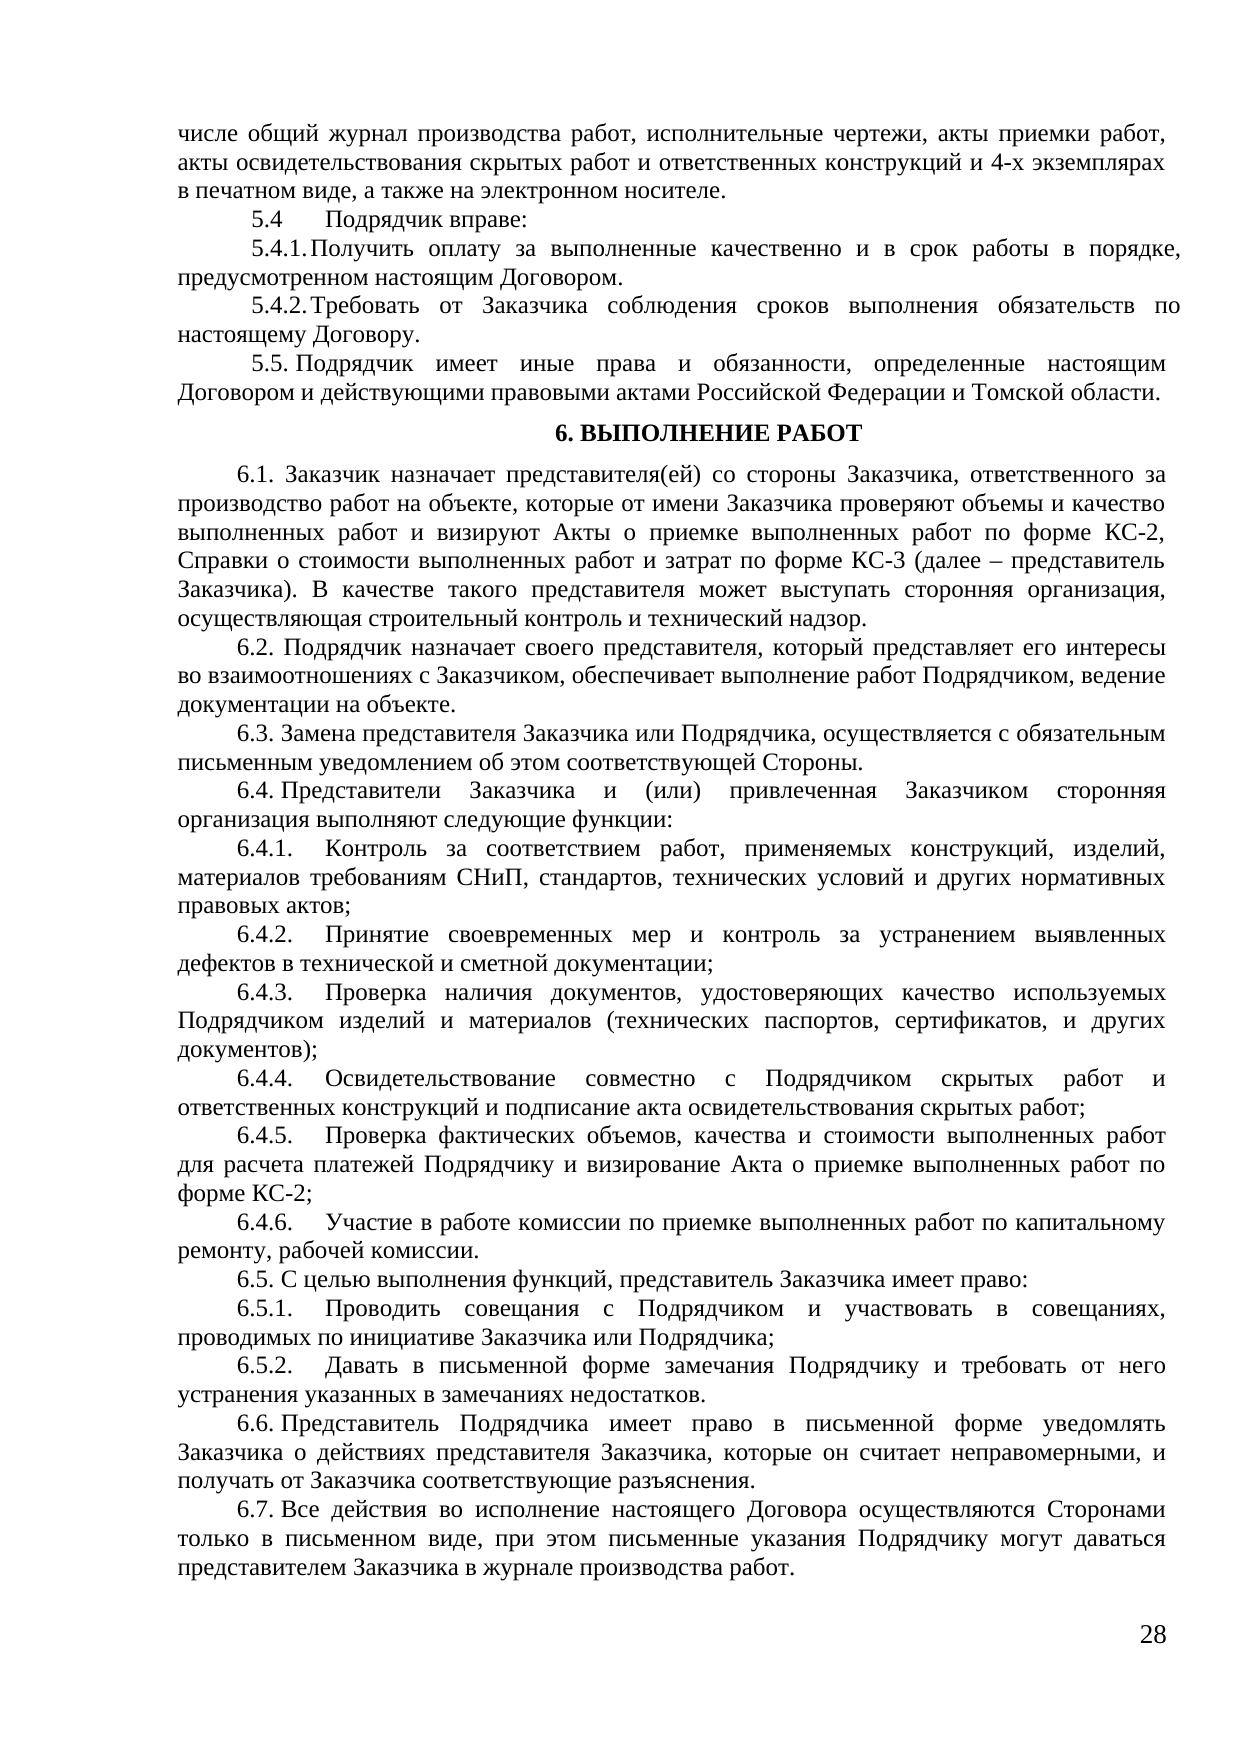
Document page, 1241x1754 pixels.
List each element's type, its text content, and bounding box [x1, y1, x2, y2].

text 6.4. Представители Заказчика и (или) привлеченная Заказчиком сторонняя организация выполняют следующие функции: [177, 776, 1167, 833]
text 6.5. С целью выполнения функций, представитель Заказчика имеет право: [177, 1264, 1167, 1293]
text 6.6. Представитель Подрядчика имеет право в письменной форме уведомлять Заказчика о действиях представителя Заказчика, которые он считает неправомерными, и получать от Заказчика соответствующие разъяснения. [177, 1408, 1167, 1494]
text 6.2. Подрядчик назначает своего представителя, который представляет его интересы во взаимоотношениях с Заказчиком, обеспечивает выполнение работ Подрядчиком, ведение документации на объекте. [177, 632, 1167, 718]
text 6.4.2. Принятие своевременных мер и контроль за устранением выявленных дефектов в технической и сметной документации; [177, 919, 1167, 977]
text 6.4.3. Проверка наличия документов, удостоверяющих качество используемых Подрядчиком изделий и материалов (технических паспортов, сертификатов, и других документов); [177, 977, 1167, 1063]
text 6.5.1. Проводить совещания с Подрядчиком и участвовать в совещаниях, проводимых по инициативе Заказчика или Подрядчика; [177, 1293, 1167, 1351]
text 6.4.1. Контроль за соответствием работ, применяемых конструкций, изделий, материалов требованиям СНиП, стандартов, технических условий и других нормативных правовых актов; [177, 833, 1167, 919]
text 6.4.5. Проверка фактических объемов, качества и стоимости выполненных работ для расчета платежей Подрядчику и визирование Акта о приемке выполненных работ по форме КС-2; [177, 1121, 1167, 1207]
text 6. ВЫПОЛНЕНИЕ РАБОТ [177, 418, 1167, 447]
list Подрядчик имеет иные права и обязанности, определенные настоящим Договором и действующими правовыми актами Российской Федерации и Томской области. [177, 348, 1167, 406]
text 6.7. Все действия во исполнение настоящего Договора осуществляются Сторонами только в письменном виде, при этом письменные указания Подрядчику могут даваться представителем Заказчика в журнале производства работ. [177, 1494, 1167, 1581]
text 6.5.2. Давать в письменной форме замечания Подрядчику и требовать от него устранения указанных в замечаниях недостатков. [177, 1351, 1167, 1408]
list Подрядчик вправе: [177, 204, 1167, 233]
text 6.4.6. Участие в работе комиссии по приемке выполненных работ по капитальному ремонту, рабочей комиссии. [177, 1207, 1167, 1264]
text 6.3. Замена представителя Заказчика или Подрядчика, осуществляется с обязательным письменным уведомлением об этом соответствующей Стороны. [177, 718, 1167, 776]
list Требовать от Заказчика соблюдения сроков выполнения обязательств по настоящему Договору. [177, 291, 1182, 348]
text 6.4.4. Освидетельствование совместно с Подрядчиком скрытых работ и ответственных конструкций и подписание акта освидетельствования скрытых работ; [177, 1063, 1167, 1121]
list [177, 118, 1167, 204]
text 6.1. Заказчик назначает представителя(ей) со стороны Заказчика, ответственного за производство работ на объекте, которые от имени Заказчика проверяют объемы и качество выполненных работ и визируют Акты о приемке выполненных работ по форме КС-2, Справки о стоимости выполненных работ и затрат по форме КС-3 (далее – представитель Заказчика). В качестве такого представителя может выступать сторонняя организация, осуществляющая строительный контроль и технический надзор. [177, 459, 1167, 632]
list Получить оплату за выполненные качественно и в срок работы в порядке, предусмотренном настоящим Договором. [177, 233, 1182, 291]
